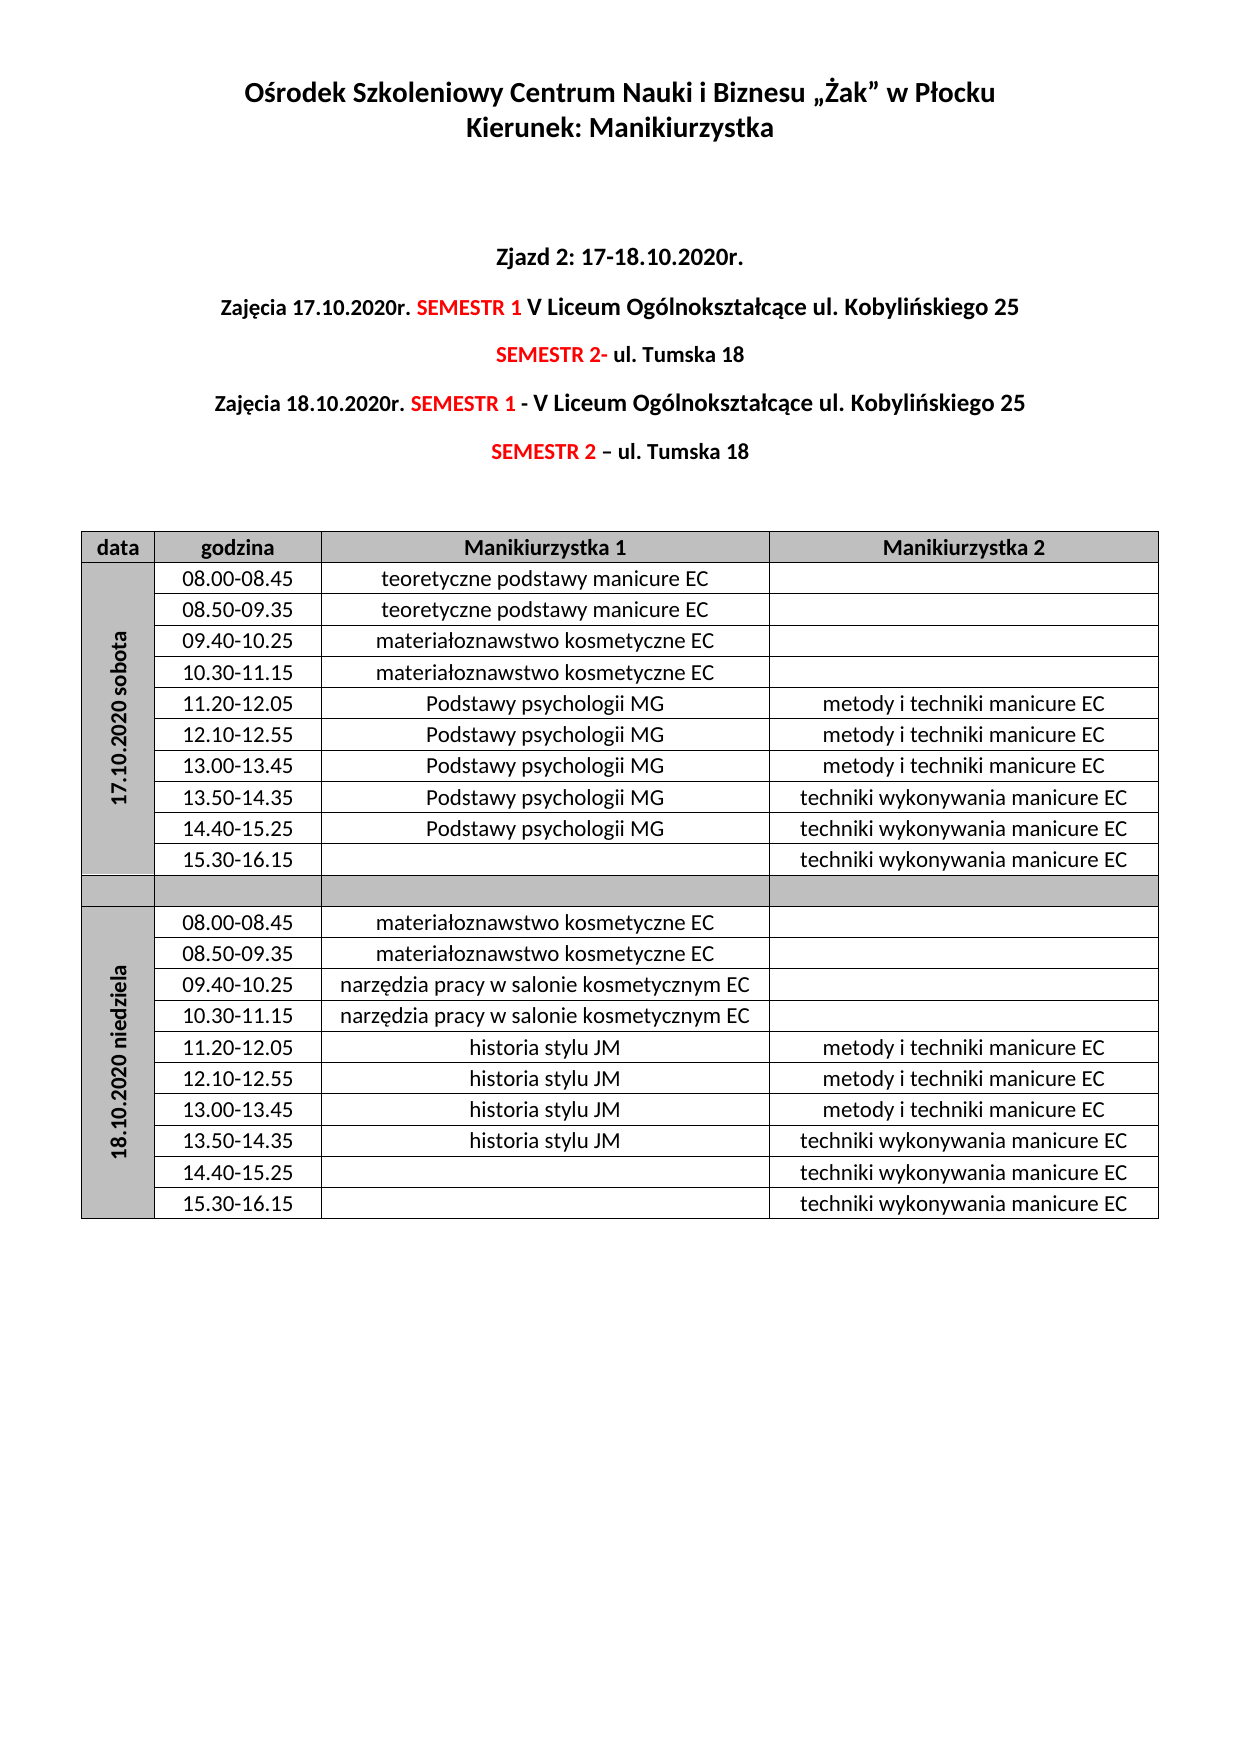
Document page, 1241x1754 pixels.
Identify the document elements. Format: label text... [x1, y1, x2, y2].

table_cell 08.00-08.45 [155, 907, 321, 937]
table_cell metody i techniki manicure EC [770, 1032, 1158, 1062]
table_cell materiałoznawstwo kosmetyczne EC [322, 938, 769, 968]
table_cell 11.20-12.05 [155, 1032, 321, 1062]
table_cell metody i techniki manicure EC [770, 1094, 1158, 1124]
table_cell 13.50-14.35 [155, 1126, 321, 1156]
text Zajęcia 17.10.2020r. SEMESTR 1 V Liceum Ogólnokształcące ul. Kobylińskiego 25 [148, 291, 1093, 321]
table_cell [322, 844, 769, 874]
table_cell Podstawy psychologii MG [322, 813, 769, 843]
table_header Manikiurzystka 2 [770, 532, 1158, 562]
table_cell 12.10-12.55 [155, 1063, 321, 1093]
table_cell 12.10-12.55 [155, 719, 321, 749]
table_cell 18.10.2020 niedziela [82, 907, 154, 1218]
table_cell 14.40-15.25 [155, 813, 321, 843]
table_cell [82, 876, 154, 906]
table_cell 10.30-11.15 [155, 657, 321, 687]
table_cell teoretyczne podstawy manicure EC [322, 594, 769, 624]
table_cell [322, 1157, 769, 1187]
table_cell metody i techniki manicure EC [770, 1063, 1158, 1093]
table_cell techniki wykonywania manicure EC [770, 1126, 1158, 1156]
table_cell 08.50-09.35 [155, 594, 321, 624]
table_cell 15.30-16.15 [155, 1188, 321, 1218]
table_cell historia stylu JM [322, 1126, 769, 1156]
table_cell techniki wykonywania manicure EC [770, 1188, 1158, 1218]
text Zjazd 2: 17-18.10.2020r. [148, 241, 1093, 272]
table_cell [770, 626, 1158, 656]
table_cell 08.50-09.35 [155, 938, 321, 968]
table_cell 09.40-10.25 [155, 969, 321, 999]
table_cell 09.40-10.25 [155, 626, 321, 656]
table_cell metody i techniki manicure EC [770, 751, 1158, 781]
table_cell materiałoznawstwo kosmetyczne EC [322, 626, 769, 656]
table_cell [770, 1001, 1158, 1031]
table_cell Podstawy psychologii MG [322, 688, 769, 718]
table_cell [155, 876, 321, 906]
table_cell 10.30-11.15 [155, 1001, 321, 1031]
table_cell [770, 907, 1158, 937]
table_cell 11.20-12.05 [155, 688, 321, 718]
table_cell techniki wykonywania manicure EC [770, 813, 1158, 843]
table_header data [82, 532, 154, 562]
table_cell Podstawy psychologii MG [322, 751, 769, 781]
table_cell teoretyczne podstawy manicure EC [322, 563, 769, 593]
table_cell [770, 657, 1158, 687]
table_cell 14.40-15.25 [155, 1157, 321, 1187]
table_cell 13.00-13.45 [155, 751, 321, 781]
table_cell Podstawy psychologii MG [322, 782, 769, 812]
table_cell [770, 969, 1158, 999]
table_cell techniki wykonywania manicure EC [770, 782, 1158, 812]
table_cell 13.50-14.35 [155, 782, 321, 812]
text Zajęcia 18.10.2020r. SEMESTR 1 - V Liceum Ogólnokształcące ul. Kobylińskiego 25 [148, 387, 1093, 418]
table_cell metody i techniki manicure EC [770, 719, 1158, 749]
table_cell [770, 938, 1158, 968]
table_cell metody i techniki manicure EC [770, 688, 1158, 718]
table_cell [770, 594, 1158, 624]
table_cell historia stylu JM [322, 1094, 769, 1124]
table_cell 13.00-13.45 [155, 1094, 321, 1124]
table_cell [770, 876, 1158, 906]
text SEMESTR 2 – ul. Tumska 18 [148, 437, 1093, 465]
table_cell [322, 876, 769, 906]
table_cell 17.10.2020 sobota [82, 563, 154, 874]
table_cell [322, 1188, 769, 1218]
table_header Manikiurzystka 1 [322, 532, 769, 562]
table_cell materiałoznawstwo kosmetyczne EC [322, 907, 769, 937]
table_cell techniki wykonywania manicure EC [770, 844, 1158, 874]
table_cell narzędzia pracy w salonie kosmetycznym EC [322, 1001, 769, 1031]
table_cell historia stylu JM [322, 1032, 769, 1062]
table_cell techniki wykonywania manicure EC [770, 1157, 1158, 1187]
table_cell historia stylu JM [322, 1063, 769, 1093]
table_cell [770, 563, 1158, 593]
table_cell Podstawy psychologii MG [322, 719, 769, 749]
table_cell 08.00-08.45 [155, 563, 321, 593]
table_cell materiałoznawstwo kosmetyczne EC [322, 657, 769, 687]
table_header godzina [155, 532, 321, 562]
table_cell 15.30-16.15 [155, 844, 321, 874]
table_cell narzędzia pracy w salonie kosmetycznym EC [322, 969, 769, 999]
text SEMESTR 2- ul. Tumska 18 [148, 341, 1093, 368]
